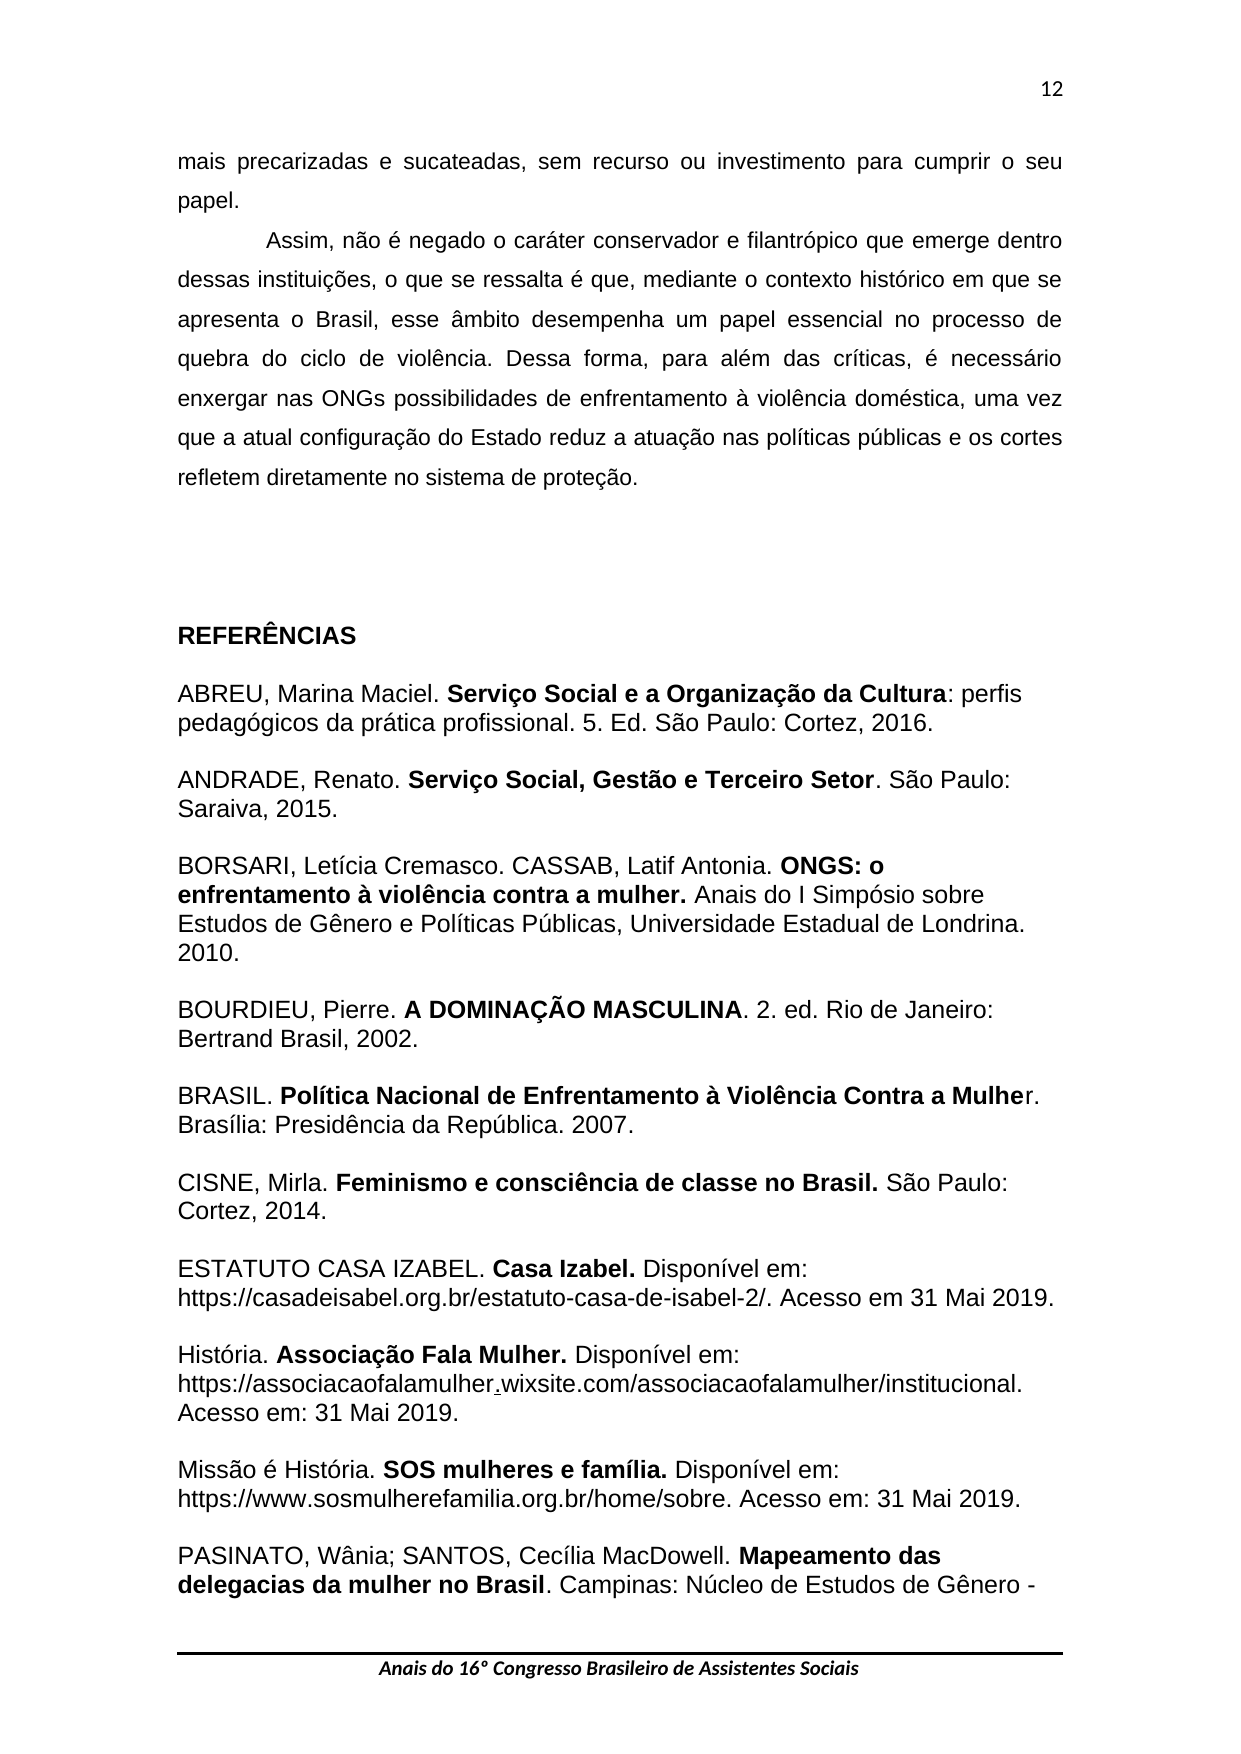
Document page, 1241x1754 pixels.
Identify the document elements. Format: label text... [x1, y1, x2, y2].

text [177, 1541, 1063, 1599]
text Missão é História. SOS mulheres e família. Disponível em: https://www.sosmulherefamilia.org.br/home/sobre. Acesso em: 31 Mai 2019. [177, 1455, 1063, 1513]
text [177, 148, 1063, 213]
text CISNE, Mirla. Feminismo e consciência de classe no Brasil. São Paulo: Cortez, 2014. [177, 1168, 1063, 1225]
text BOURDIEU, Pierre. A DOMINAÇÃO MASCULINA. 2. ed. Rio de Janeiro: Bertrand Brasil, 2002. [177, 995, 1063, 1053]
text REFERÊNCIAS [177, 621, 1063, 650]
text História. Associação Fala Mulher. Disponível em: https://associacaofalamulher.wixsite.com/associacaofalamulher/institucional. Acesso em: 31 Mai 2019. [177, 1340, 1063, 1426]
text Assim, não é negado o caráter conservador e filantrópico que emerge dentro dessas instituições, o que se ressalta é que, mediante o contexto histórico em que se apresenta o Brasil, esse âmbito desempenha um papel essencial no processo de quebra do ciclo de violência. Dessa forma, para além das críticas, é necessário enxergar nas ONGs possibilidades de enfrentamento à violência doméstica, uma vez que a atual configuração do Estado reduz a atuação nas políticas públicas e os cortes refletem diretamente no sistema de proteção. [177, 227, 1063, 490]
text BORSARI, Letícia Cremasco. CASSAB, Latif Antonia. ONGS: o enfrentamento à violência contra a mulher. Anais do I Simpósio sobre Estudos de Gênero e Políticas Públicas, Universidade Estadual de Londrina. 2010. [177, 851, 1063, 966]
text ABREU, Marina Maciel. Serviço Social e a Organização da Cultura: perfis pedagógicos da prática profissional. 5. Ed. São Paulo: Cortez, 2016. [177, 679, 1063, 736]
text ESTATUTO CASA IZABEL. Casa Izabel. Disponível em: https://casadeisabel.org.br/estatuto-casa-de-isabel-2/. Acesso em 31 Mai 2019. [177, 1254, 1063, 1311]
text ANDRADE, Renato. Serviço Social, Gestão e Terceiro Setor. São Paulo: Saraiva, 2015. [177, 765, 1063, 823]
text BRASIL. Política Nacional de Enfrentamento à Violência Contra a Mulher. Brasília: Presidência da República. 2007. [627, 1081, 1063, 1139]
